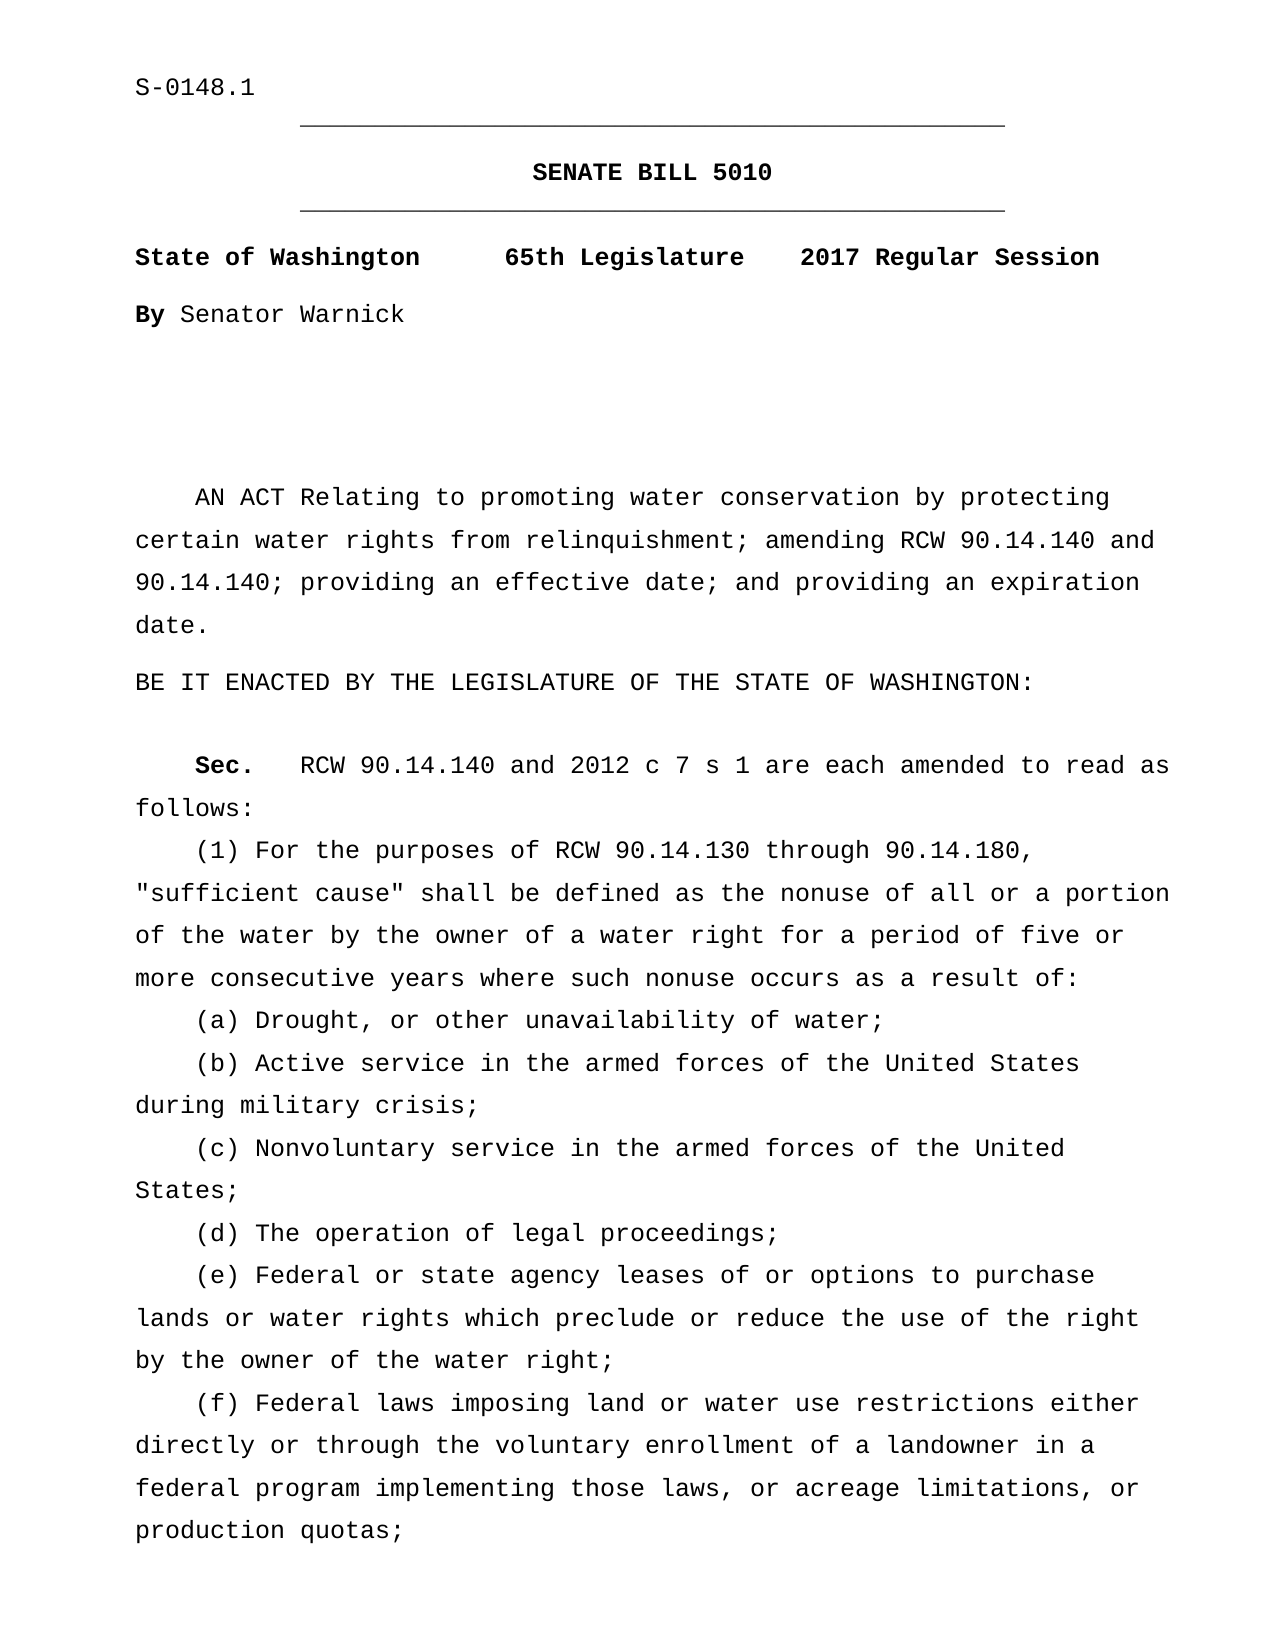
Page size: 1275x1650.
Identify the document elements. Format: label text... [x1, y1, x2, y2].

text BE IT ENACTED BY THE LEGISLATURE OF THE STATE OF WASHINGTON: [135, 670, 1170, 698]
text (d) The operation of legal proceedings; [135, 1207, 1170, 1250]
text S-0148.1 [135, 75, 1170, 103]
text (c) Nonvoluntary service in the armed forces of the United States; [135, 1122, 1170, 1207]
text (a) Drought, or other unavailability of water; [135, 995, 1170, 1037]
text (1) For the purposes of RCW 90.14.130 through 90.14.180, "sufficient cause" shall be defined as the nonuse of all or a portion of the water by the owner of a water right for a period of five or more consecutive years where such nonuse occurs as a result of: [135, 825, 1170, 995]
text By Senator Warnick [135, 302, 1170, 330]
text (e) Federal or state agency leases of or options to purchase lands or water rights which preclude or reduce the use of the right by the owner of the water right; [135, 1250, 1170, 1377]
text AN ACT Relating to promoting water conservation by protecting certain water rights from relinquishment; amending RCW 90.14.140 and 90.14.140; providing an effective date; and providing an expiration date. [135, 472, 1170, 642]
text State of Washington 65th Legislature 2017 Regular Session [135, 245, 1170, 273]
text SENATE BILL 5010 [135, 160, 1170, 188]
text (f) Federal laws imposing land or water use restrictions either directly or through the voluntary enrollment of a landowner in a federal program implementing those laws, or acreage limitations, or production quotas; [135, 1377, 1170, 1547]
text _______________________________________________ [135, 188, 1170, 217]
text _______________________________________________ [135, 103, 1170, 132]
text (b) Active service in the armed forces of the United States during military crisis; [135, 1037, 1170, 1122]
text Sec. RCW 90.14.140 and 2012 c 7 s 1 are each amended to read as follows: [135, 740, 1170, 825]
